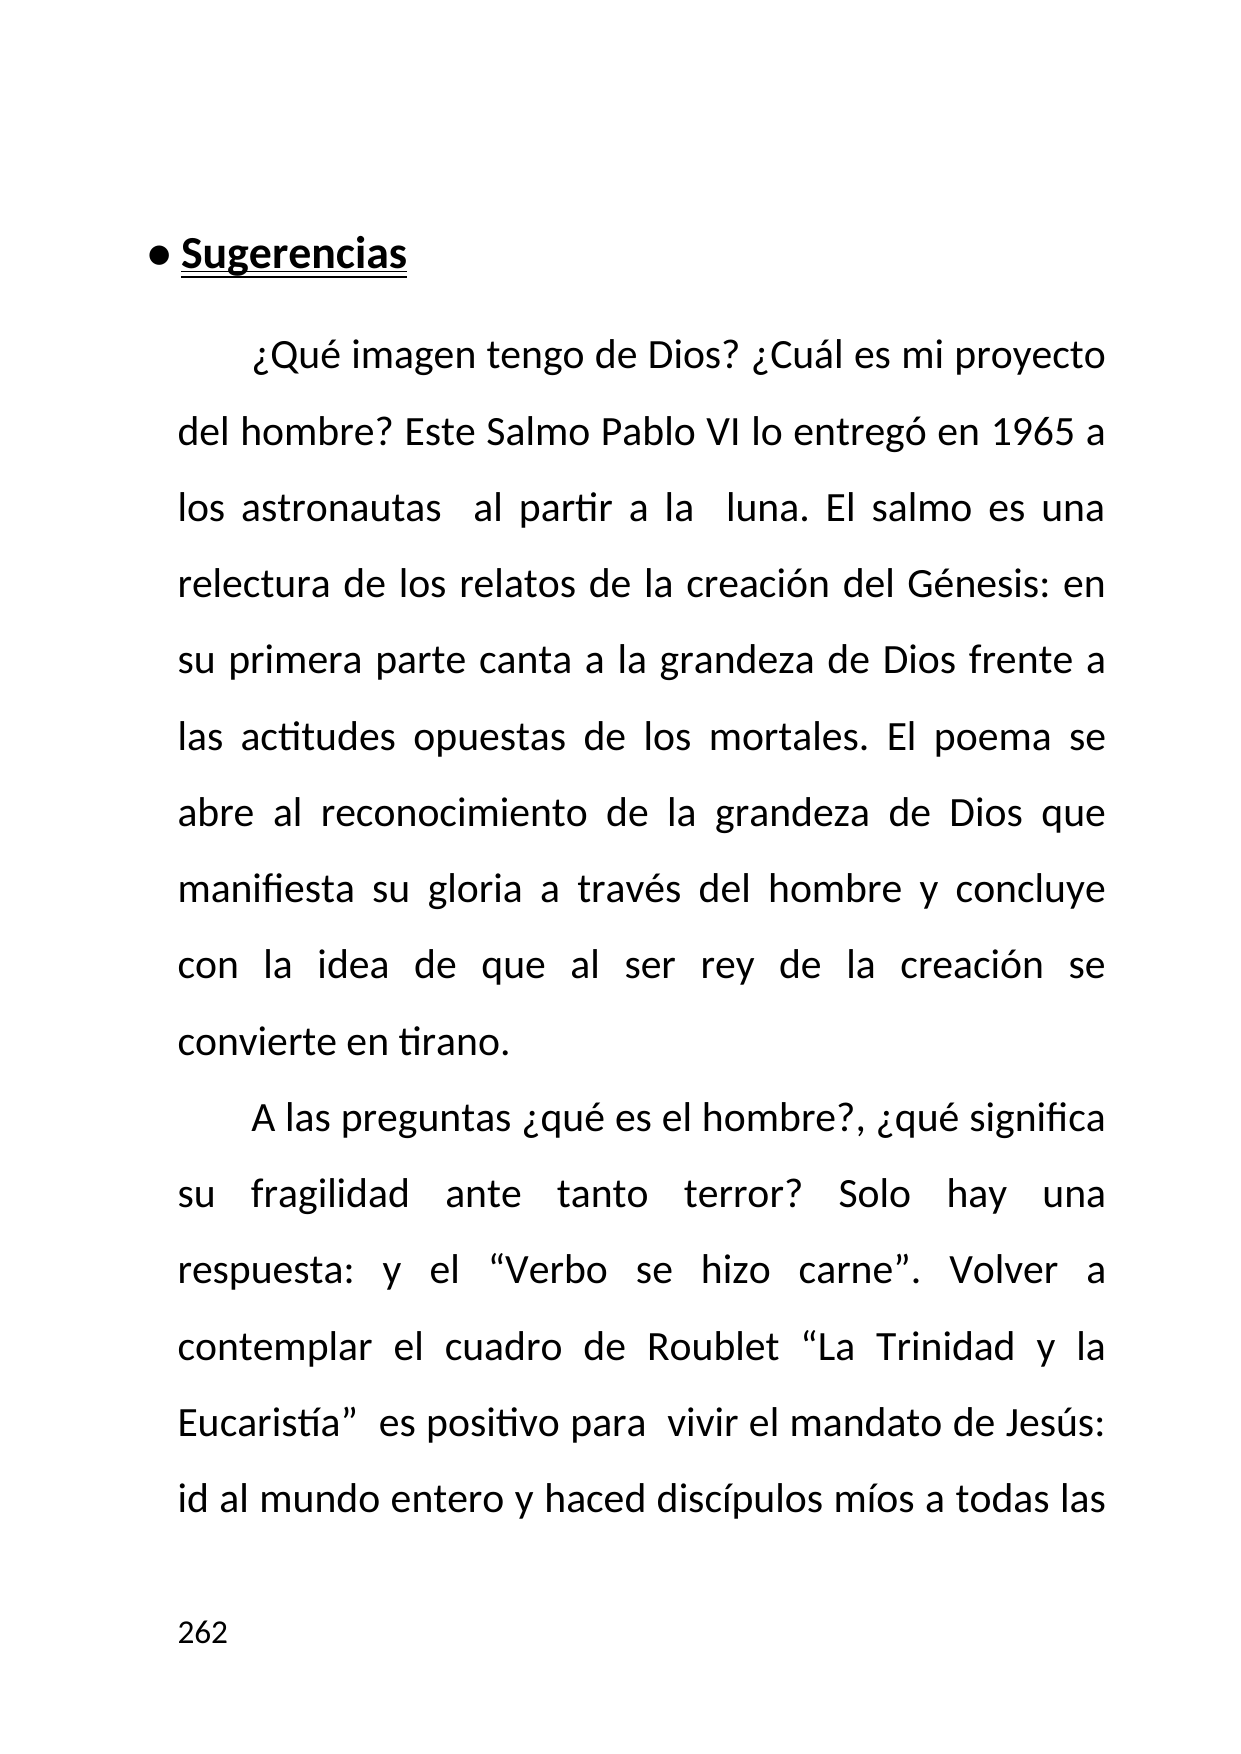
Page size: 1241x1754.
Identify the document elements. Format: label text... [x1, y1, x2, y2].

text ¿Qué imagen tengo de Dios? ¿Cuál es mi proyecto del hombre? Este Salmo Pablo VI lo entregó en 1965 a los astronautas al partir a la luna. El salmo es una relectura de los relatos de la creación del Génesis: en su primera parte canta a la grandeza de Dios frente a las actitudes opuestas de los mortales. El poema se abre al reconocimiento de la grandeza de Dios que manifiesta su gloria a través del hombre y concluye con la idea de que al ser rey de la creación se convierte en tirano. [177, 328, 1107, 1066]
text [177, 1091, 1107, 1523]
text • Sugerencias [148, 224, 1107, 280]
